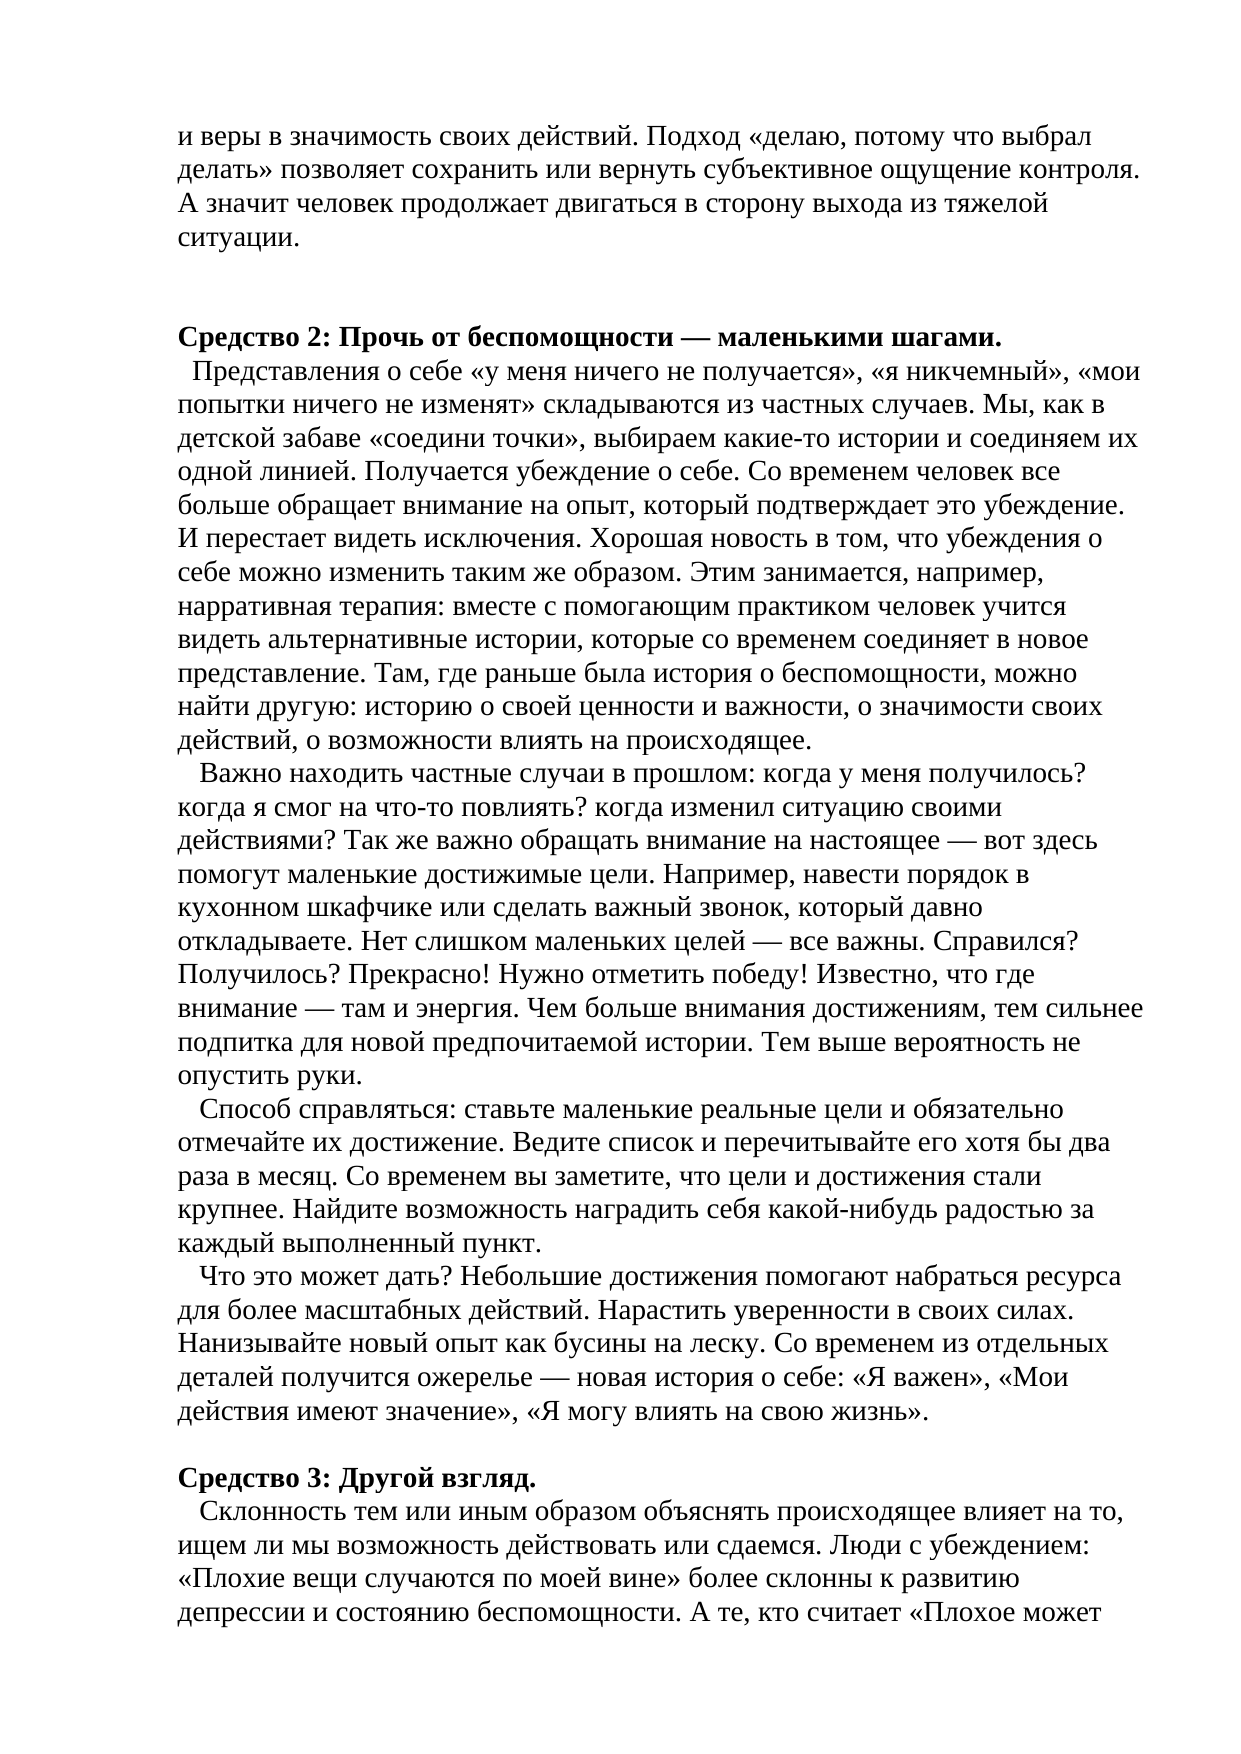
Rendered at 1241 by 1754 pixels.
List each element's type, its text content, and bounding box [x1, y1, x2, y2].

text Средство 2: Прочь от беспомощности — маленькими шагами. [177, 319, 1152, 353]
text Средство 3: Другой взгляд. [177, 1460, 1152, 1493]
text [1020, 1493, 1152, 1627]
text Представления о себе «у меня ничего не получается», «я никчемный», «мои попытки ничего не изменят» складываются из частных случаев. Мы, как в детской забаве «соедини точки», выбираем какие-то истории и соединяем их одной линией. Получается убеждение о себе. Со временем человек все больше обращает внимание на опыт, который подтверждает это убеждение. И перестает видеть исключения. Хорошая новость в том, что убеждения о себе можно изменить таким же образом. Этим занимается, например, нарративная терапия: вместе с помогающим практиком человек учится видеть альтернативные истории, которые со временем соединяет в новое представление. Там, где раньше была история о беспомощности, можно найти другую: историю о своей ценности и важности, о значимости своих действий, о возможности влиять на происходящее. Важно находить частные случаи в прошлом: когда у меня получилось? когда я смог на что-то повлиять? когда изменил ситуацию своими действиями? Так же важно обращать внимание на настоящее — вот здесь помогут маленькие достижимые цели. Например, навести порядок в кухонном шкафчике или сделать важный звонок, который давно откладываете. Нет слишком маленьких целей — все важны. Справился? Получилось? Прекрасно! Нужно отметить победу! Известно, что где внимание — там и энергия. Чем больше внимания достижениям, тем сильнее подпитка для новой предпочитаемой истории. Тем выше вероятность не опустить руки. Способ справляться: ставьте маленькие реальные цели и обязательно отмечайте их достижение. Ведите список и перечитывайте его хотя бы два раза в месяц. Со временем вы заметите, что цели и достижения стали крупнее. Найдите возможность наградить себя какой-нибудь радостью за каждый выполненный пункт. Что это может дать? Небольшие достижения помогают набраться ресурса для более масштабных действий. Нарастить уверенности в своих силах. Нанизывайте новый опыт как бусины на леску. Со временем из отдельных деталей получится ожерелье — новая история о себе: «Я важен», «Мои действия имеют значение», «Я могу влиять на свою жизнь». [177, 353, 1152, 1426]
